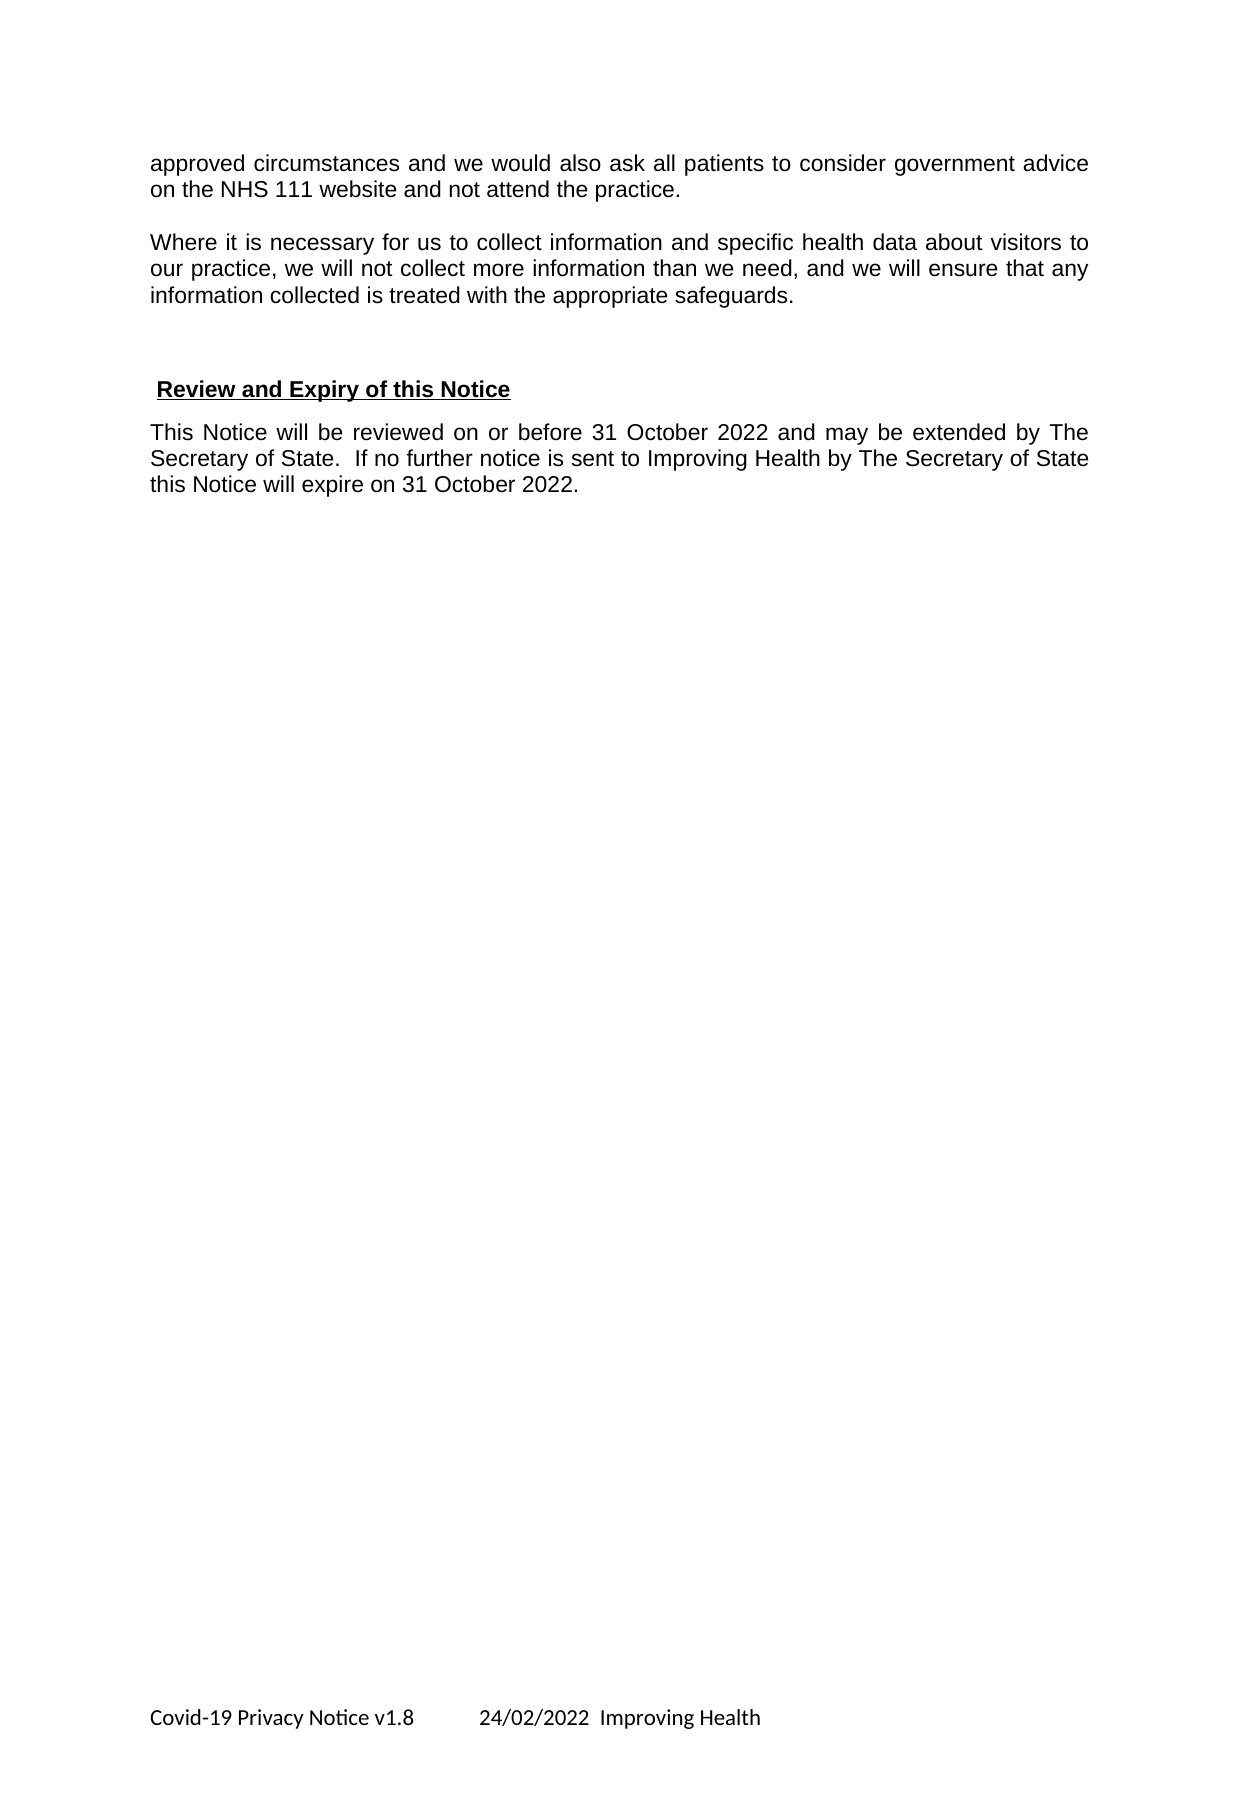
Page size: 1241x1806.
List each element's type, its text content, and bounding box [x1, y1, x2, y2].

text This Notice will be reviewed on or before 31 October 2022 and may be extended by The Secretary of State. If no further notice is sent to Improving Health by The Secretary of State this Notice will expire on 31 October 2022. [150, 418, 1090, 497]
text Where it is necessary for us to collect information and specific health data about visitors to our practice, we will not collect more information than we need, and we will ensure that any information collected is treated with the appropriate safeguards. [150, 229, 1090, 308]
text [150, 150, 1090, 203]
text Review and Expiry of this Notice [150, 376, 1090, 403]
